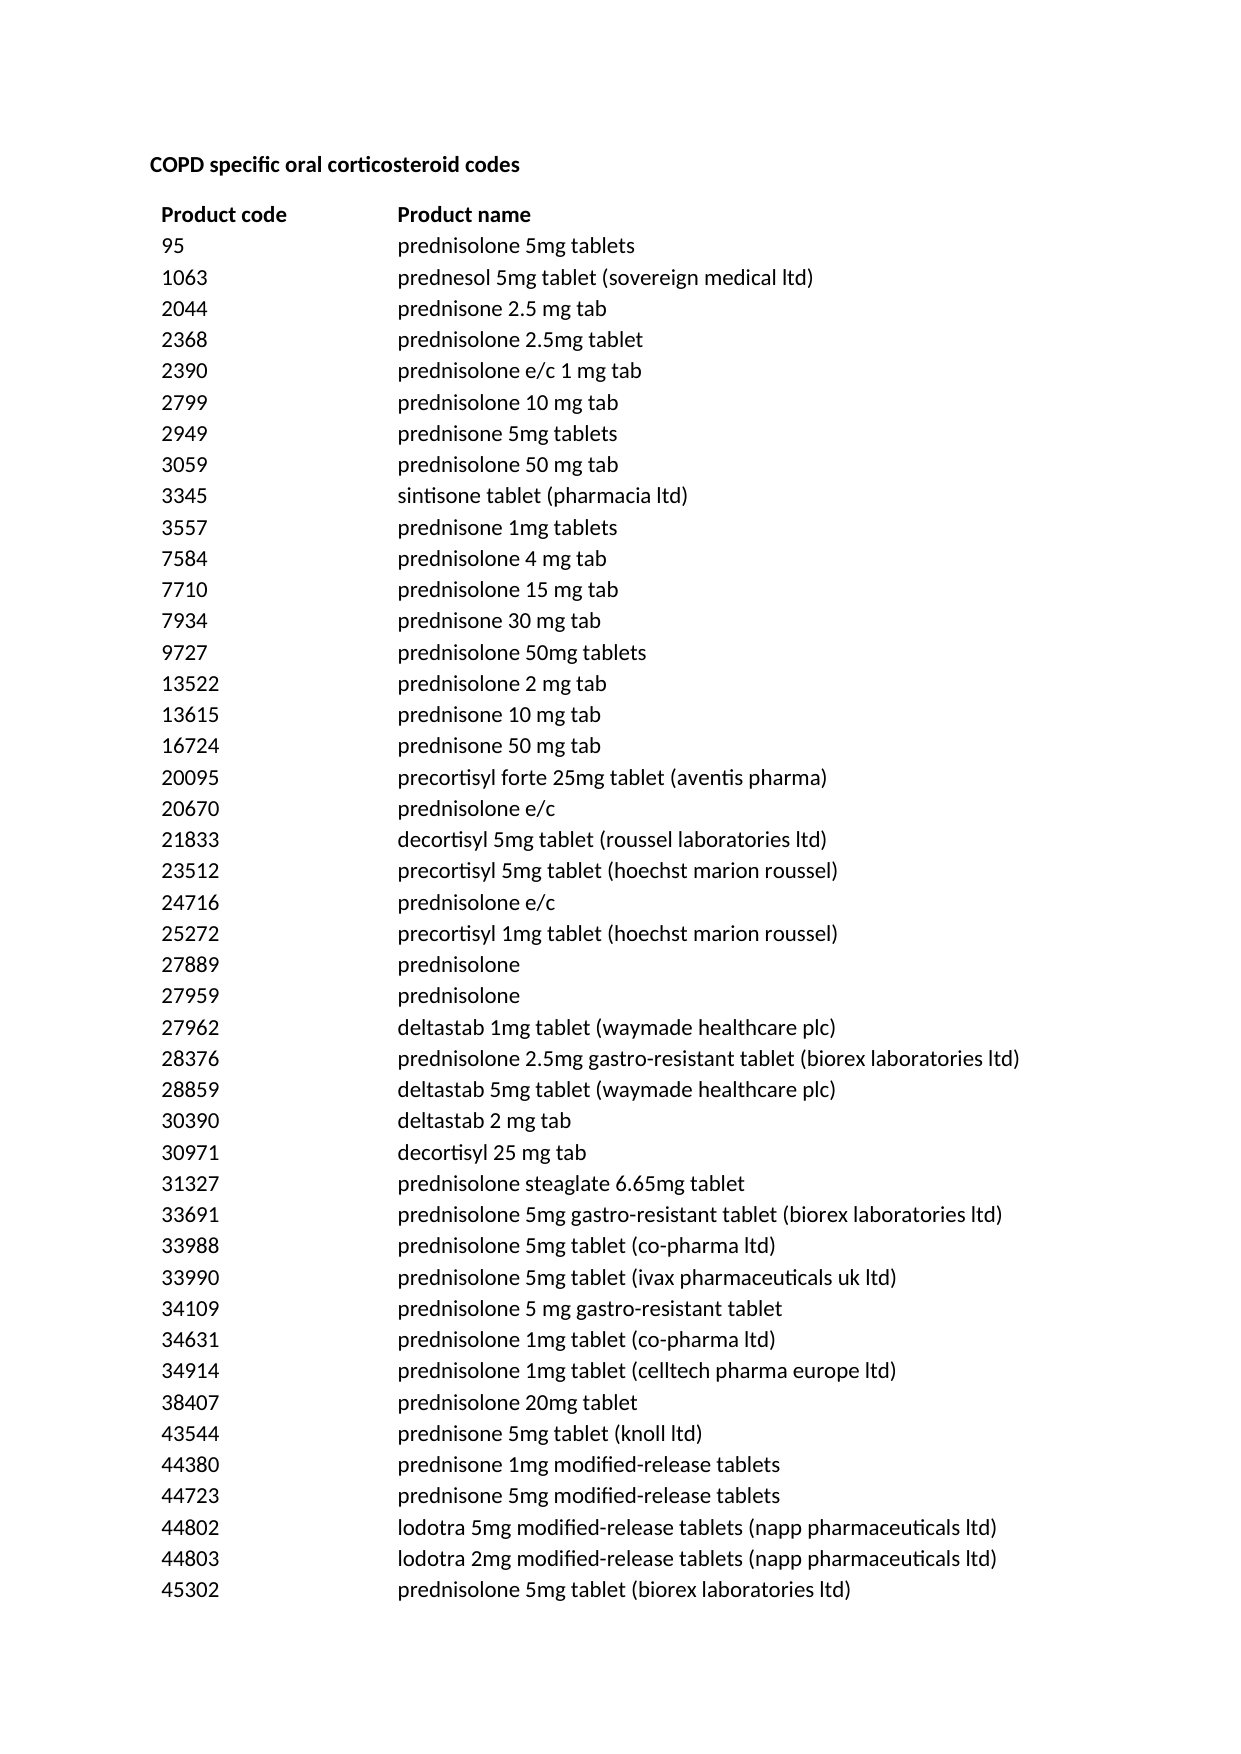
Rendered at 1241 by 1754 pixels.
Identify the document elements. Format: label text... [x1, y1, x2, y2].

table_cell prednisone 30 mg tab [386, 603, 1124, 634]
table_cell 20095 [150, 759, 386, 791]
table_cell prednisone 5mg modified-release tablets [386, 1478, 1124, 1509]
table_cell 30971 [150, 1134, 386, 1166]
table_cell 20670 [150, 791, 386, 822]
table_cell 23512 [150, 853, 386, 884]
table_cell precortisyl 1mg tablet (hoechst marion roussel) [386, 916, 1124, 947]
table_cell 9727 [150, 634, 386, 666]
table_cell 2368 [150, 322, 386, 353]
table_cell prednisolone 10 mg tab [386, 384, 1124, 416]
text COPD specific oral corticosteroid codes [150, 150, 1090, 178]
table_cell 43544 [150, 1416, 386, 1447]
table_cell deltastab 1mg tablet (waymade healthcare plc) [386, 1009, 1124, 1041]
table_cell prednisolone 2.5mg tablet [386, 322, 1124, 353]
table_cell 27962 [150, 1009, 386, 1041]
table_cell deltastab 2 mg tab [386, 1103, 1124, 1134]
table_cell prednisolone 20mg tablet [386, 1384, 1124, 1416]
table_cell prednisolone e/c [386, 791, 1124, 822]
table_cell 7584 [150, 541, 386, 572]
table_cell 25272 [150, 916, 386, 947]
table_cell prednisone 50 mg tab [386, 728, 1124, 759]
table_cell 34914 [150, 1353, 386, 1384]
table_cell prednisolone 5mg tablet (co-pharma ltd) [386, 1228, 1124, 1259]
table_cell decortisyl 5mg tablet (roussel laboratories ltd) [386, 822, 1124, 853]
table_cell prednisone 2.5 mg tab [386, 291, 1124, 322]
table_cell 95 [150, 228, 386, 259]
table_cell 3059 [150, 447, 386, 478]
table_cell prednisolone 4 mg tab [386, 541, 1124, 572]
table_cell prednisolone [386, 978, 1124, 1009]
table_cell 44723 [150, 1478, 386, 1509]
table_cell prednisone 10 mg tab [386, 697, 1124, 728]
table_cell 7710 [150, 572, 386, 603]
table_cell prednisolone 5mg tablet (ivax pharmaceuticals uk ltd) [386, 1259, 1124, 1291]
table_header Product name [386, 197, 1124, 228]
table_cell 27959 [150, 978, 386, 1009]
table_cell prednisolone 1mg tablet (celltech pharma europe ltd) [386, 1353, 1124, 1384]
table_cell prednisolone e/c 1 mg tab [386, 353, 1124, 384]
table_cell prednisolone steaglate 6.65mg tablet [386, 1166, 1124, 1197]
table_cell 2044 [150, 291, 386, 322]
table_cell prednisolone 1mg tablet (co-pharma ltd) [386, 1322, 1124, 1353]
table_cell 16724 [150, 728, 386, 759]
table_cell 7934 [150, 603, 386, 634]
table_cell 27889 [150, 947, 386, 978]
table_cell 44803 [150, 1541, 386, 1572]
table_cell 2799 [150, 384, 386, 416]
table_cell 34109 [150, 1291, 386, 1322]
table_cell 33990 [150, 1259, 386, 1291]
table_cell 44380 [150, 1447, 386, 1478]
table_cell 44802 [150, 1509, 386, 1541]
table_cell 2949 [150, 416, 386, 447]
table_cell prednisolone 2 mg tab [386, 666, 1124, 697]
table_cell 2390 [150, 353, 386, 384]
table_header Product code [150, 197, 386, 228]
table_cell sintisone tablet (pharmacia ltd) [386, 478, 1124, 509]
table_cell precortisyl forte 25mg tablet (aventis pharma) [386, 759, 1124, 791]
table_cell prednisolone 5mg gastro-resistant tablet (biorex laboratories ltd) [386, 1197, 1124, 1228]
table_cell 34631 [150, 1322, 386, 1353]
table_cell 45302 [150, 1572, 386, 1603]
table_cell prednisone 1mg modified-release tablets [386, 1447, 1124, 1478]
table_cell precortisyl 5mg tablet (hoechst marion roussel) [386, 853, 1124, 884]
table_cell 30390 [150, 1103, 386, 1134]
table_cell prednisolone 5 mg gastro-resistant tablet [386, 1291, 1124, 1322]
table_cell prednisone 5mg tablet (knoll ltd) [386, 1416, 1124, 1447]
table_cell 3345 [150, 478, 386, 509]
table_cell 33988 [150, 1228, 386, 1259]
table_cell prednisolone 50mg tablets [386, 634, 1124, 666]
table_cell prednisolone [386, 947, 1124, 978]
table_cell 21833 [150, 822, 386, 853]
table_cell 24716 [150, 884, 386, 916]
table_cell lodotra 2mg modified-release tablets (napp pharmaceuticals ltd) [386, 1541, 1124, 1572]
table_cell prednisone 5mg tablets [386, 416, 1124, 447]
table_cell prednesol 5mg tablet (sovereign medical ltd) [386, 259, 1124, 291]
table_cell 13615 [150, 697, 386, 728]
table_cell 13522 [150, 666, 386, 697]
table_cell prednisolone e/c [386, 884, 1124, 916]
table_cell prednisolone 2.5mg gastro-resistant tablet (biorex laboratories ltd) [386, 1041, 1124, 1072]
table_cell 31327 [150, 1166, 386, 1197]
table_cell decortisyl 25 mg tab [386, 1134, 1124, 1166]
table_cell 1063 [150, 259, 386, 291]
table_cell lodotra 5mg modified-release tablets (napp pharmaceuticals ltd) [386, 1509, 1124, 1541]
table_cell prednisolone 15 mg tab [386, 572, 1124, 603]
table_cell 28859 [150, 1072, 386, 1103]
table_cell prednisolone 50 mg tab [386, 447, 1124, 478]
table_cell deltastab 5mg tablet (waymade healthcare plc) [386, 1072, 1124, 1103]
table_cell 38407 [150, 1384, 386, 1416]
table_cell 3557 [150, 509, 386, 541]
table_cell prednisolone 5mg tablets [386, 228, 1124, 259]
table_cell prednisone 1mg tablets [386, 509, 1124, 541]
table_cell 28376 [150, 1041, 386, 1072]
table_cell prednisolone 5mg tablet (biorex laboratories ltd) [386, 1572, 1124, 1603]
table_cell 33691 [150, 1197, 386, 1228]
